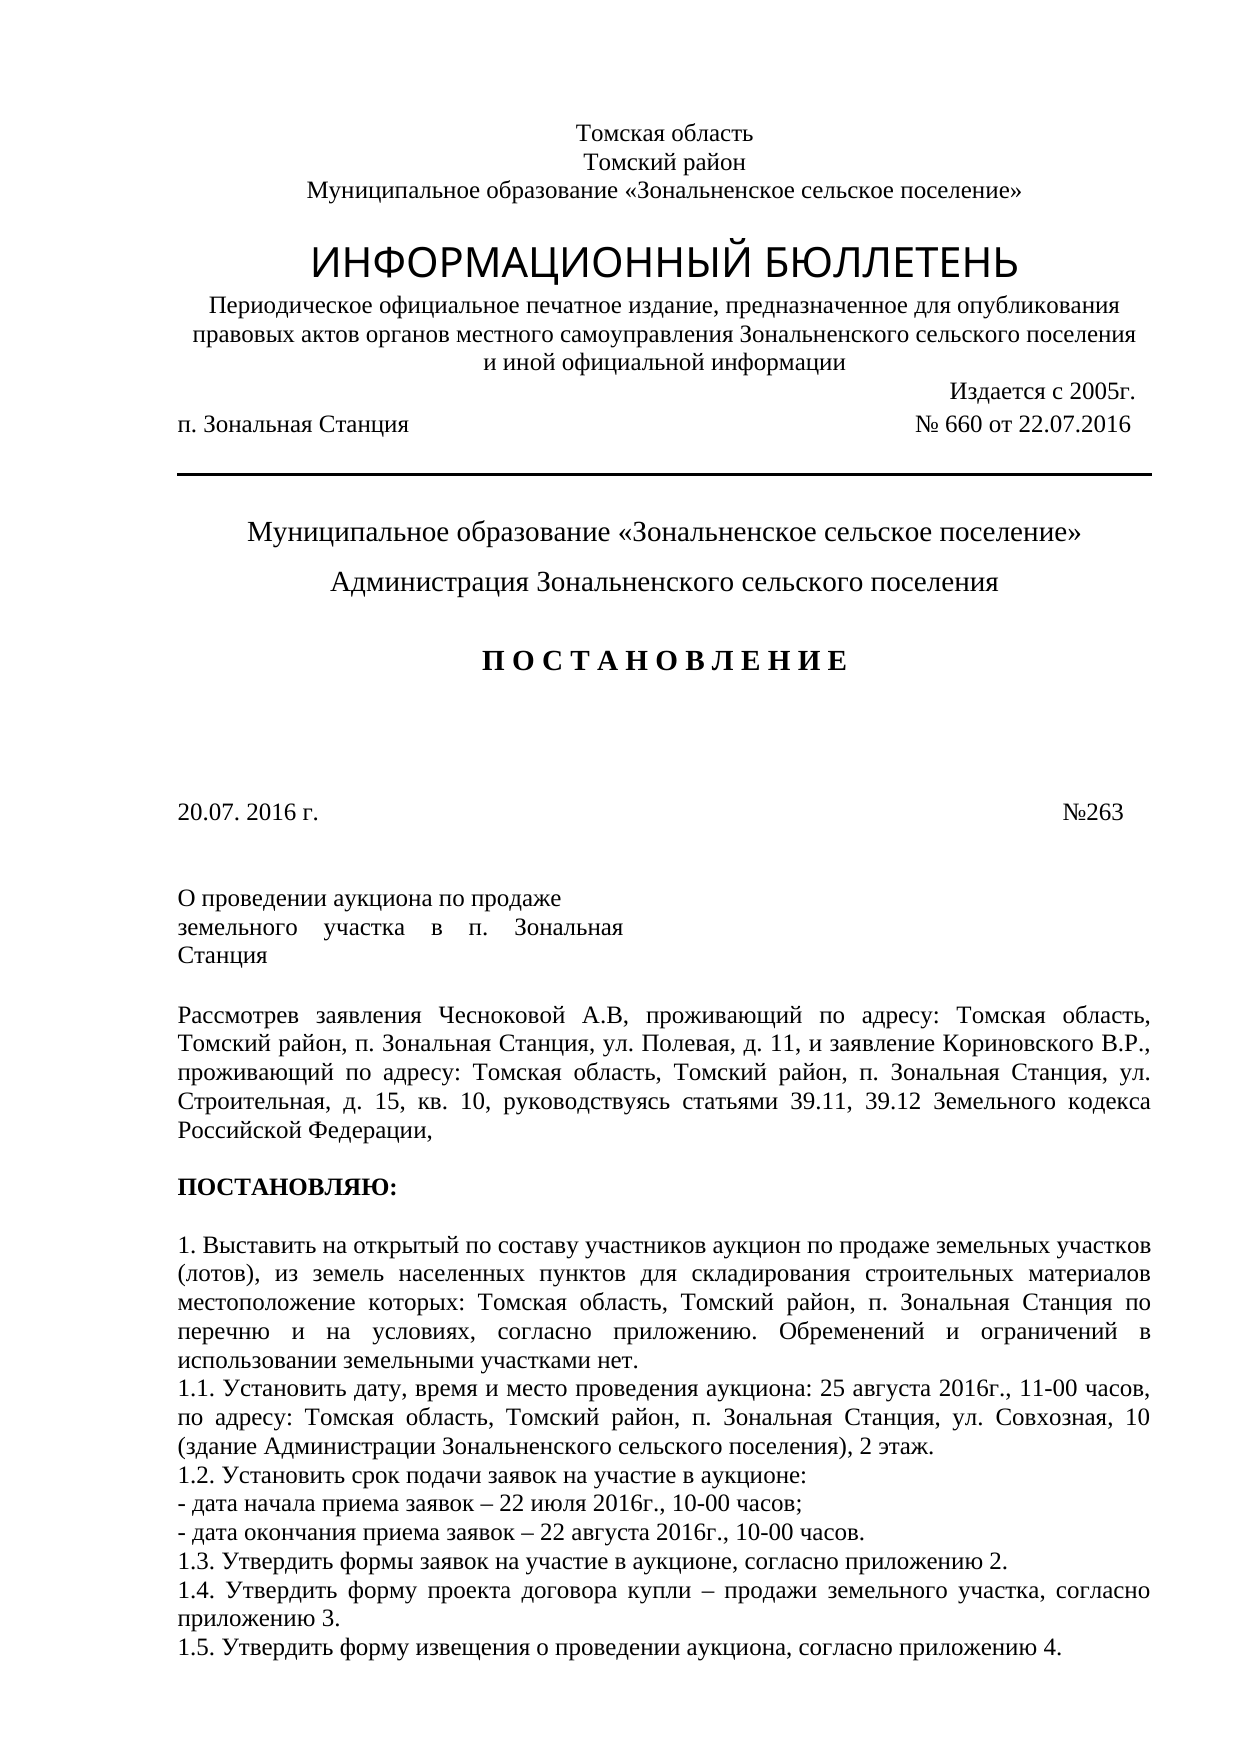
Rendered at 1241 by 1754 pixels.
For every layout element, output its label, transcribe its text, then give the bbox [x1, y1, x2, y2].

text Томский район [177, 147, 1152, 176]
text 1.2. Установить срок подачи заявок на участие в аукционе: [177, 1460, 1152, 1488]
text ИНФОРМАЦИОННЫЙ БЮЛЛЕТЕНЬ [177, 233, 1152, 290]
table_header О проведении аукциона по продаже земельного участка в п. Зональная Станция [166, 883, 635, 972]
text Издается с 2005г. [177, 376, 1152, 405]
text Муниципальное образование «Зональненское сельское поселение» [177, 176, 1152, 204]
text 20.07. 2016 г. №263 [177, 797, 1152, 825]
text - дата начала приема заявок – 22 июля 2016г., 10-00 часов; [177, 1488, 1152, 1517]
text Томская область [177, 118, 1152, 147]
text Периодическое официальное печатное издание, предназначенное для опубликования [177, 290, 1152, 319]
text 1.3. Утвердить формы заявок на участие в аукционе, согласно приложению 2. [177, 1546, 1152, 1575]
text П О С Т А Н О В Л Е Н И Е [177, 643, 1152, 677]
text - дата окончания приема заявок – 22 августа 2016г., 10-00 часов. [177, 1517, 1152, 1546]
text Рассмотрев заявления Чесноковой А.В, проживающий по адресу: Томская область, Томский район, п. Зональная Станция, ул. Полевая, д. 11, и заявление Кориновского В.Р., проживающий по адресу: Томская область, Томский район, п. Зональная Станция, ул. Строительная, д. 15, кв. 10, руководствуясь статьями 39.11, 39.12 Земельного кодекса Российской Федерации, [177, 1000, 1152, 1143]
text ПОСТАНОВЛЯЮ: [177, 1172, 1152, 1201]
text 1. Выставить на открытый по составу участников аукцион по продаже земельных участков (лотов), из земель населенных пунктов для складирования строительных материалов местоположение которых: Томская область, Томский район, п. Зональная Станция по перечню и на условиях, согласно приложению. Обременений и ограничений в использовании земельными участками нет. [177, 1230, 1152, 1373]
text правовых актов органов местного самоуправления Зональненского сельского поселения [177, 319, 1152, 347]
text 1.4. Утвердить форму проекта договора купли – продажи земельного участка, согласно приложению 3. [177, 1575, 1152, 1632]
text п. Зональная Станция № 660 от 22.07.2016 [177, 409, 1152, 438]
text Администрация Зональненского сельского поселения [177, 564, 1152, 598]
text и иной официальной информации [177, 347, 1152, 376]
text 1.1. Установить дату, время и место проведения аукциона: 25 августа 2016г., 11-00 часов, по адресу: Томская область, Томский район, п. Зональная Станция, ул. Совхозная, 10 (здание Администрации Зональненского сельского поселения), 2 этаж. [177, 1373, 1152, 1460]
text Муниципальное образование «Зональненское сельское поселение» [177, 514, 1152, 547]
text 1.5. Утвердить форму извещения о проведении аукциона, согласно приложению 4. [177, 1632, 1152, 1661]
